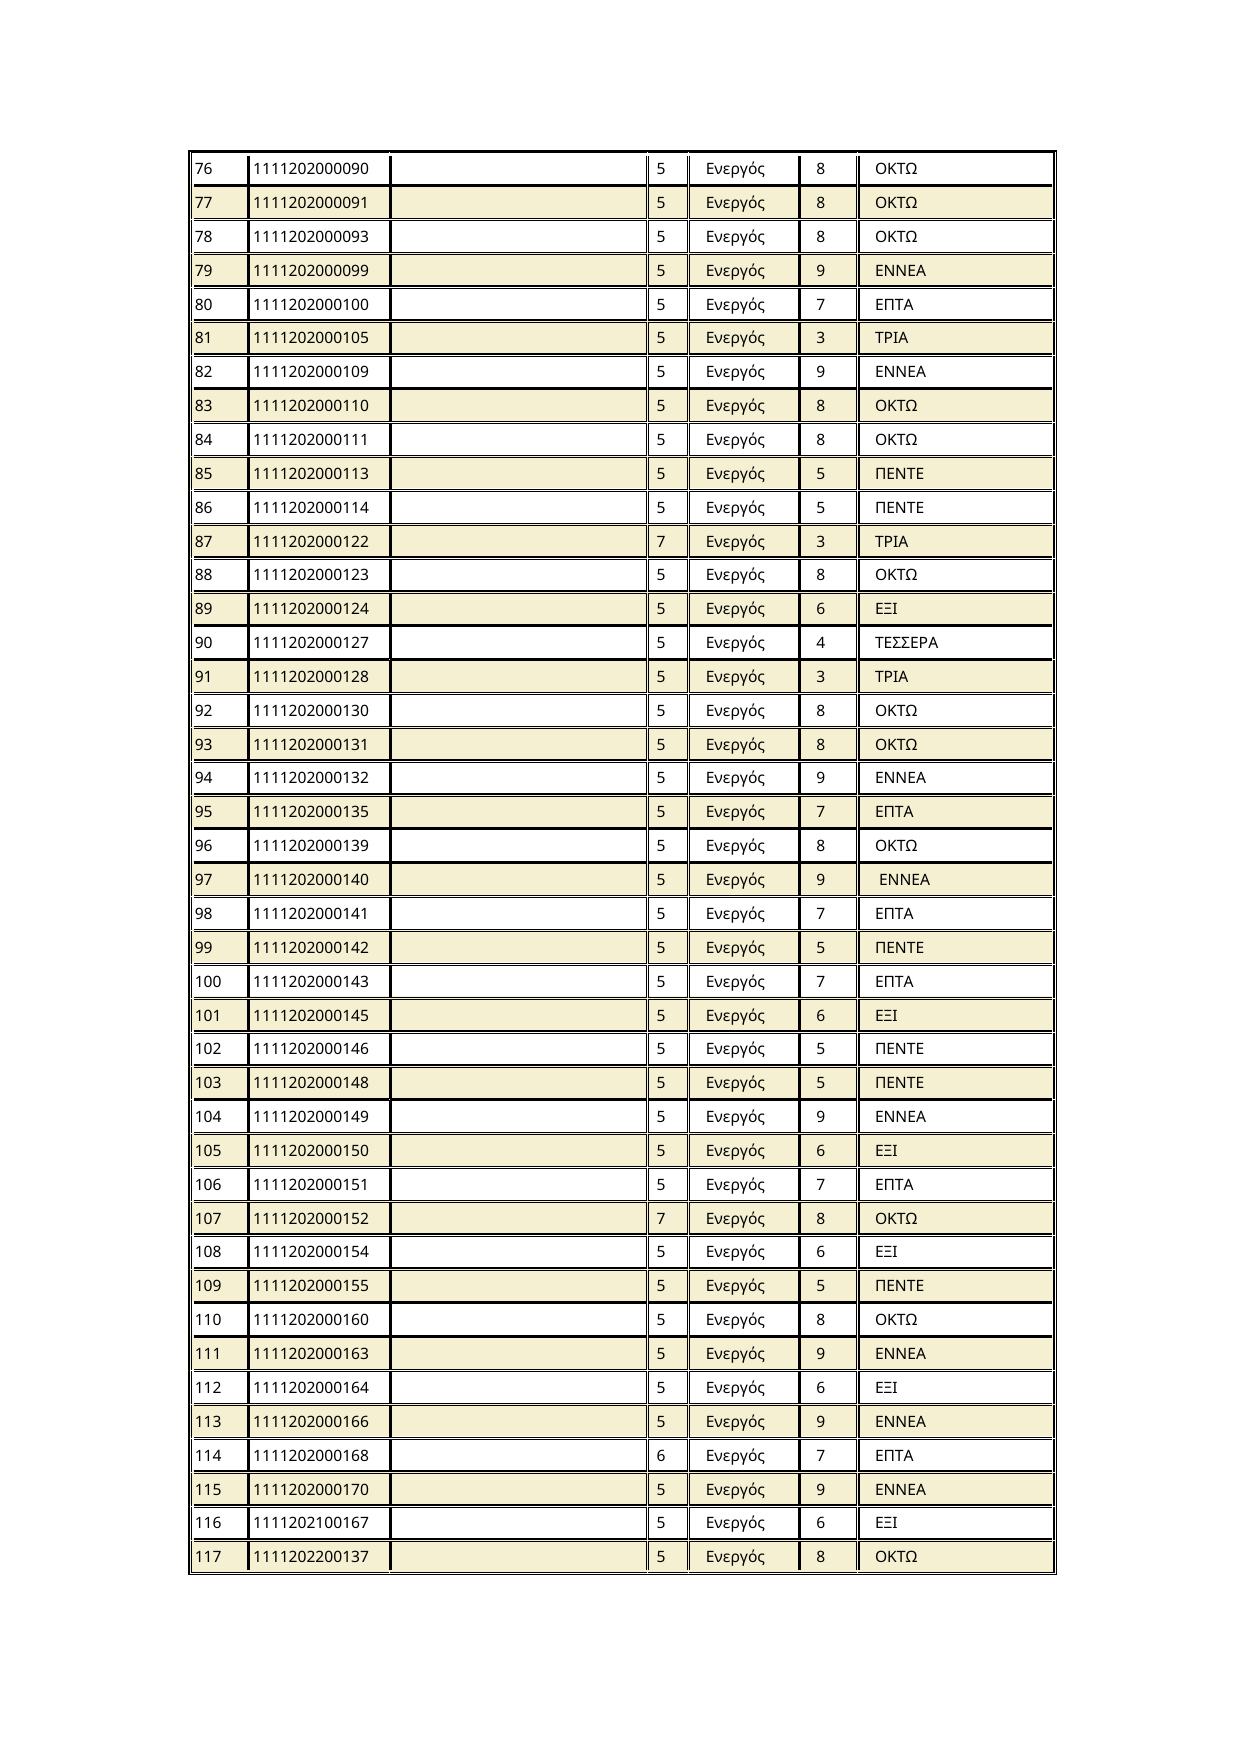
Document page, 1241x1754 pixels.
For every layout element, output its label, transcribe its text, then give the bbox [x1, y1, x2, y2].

table_cell 5 [649, 830, 687, 861]
table_cell 8 [799, 1538, 858, 1572]
table_cell 5 [649, 1406, 687, 1436]
table_cell 5 [649, 1000, 687, 1030]
table_cell [392, 695, 646, 726]
table_cell Ενεργός [690, 1169, 798, 1199]
table_cell 5 [649, 932, 687, 962]
table_cell ΕΠΤΑ [860, 793, 1054, 827]
table_cell 8 [801, 1203, 856, 1233]
table_cell Ενεργός [690, 492, 798, 522]
table_cell [392, 797, 646, 827]
table_cell 1111202200137 [248, 1542, 390, 1572]
table_cell 1111202000091 [250, 187, 389, 218]
table_cell ΕΝΝΕΑ [860, 1470, 1054, 1504]
table_cell 8 [801, 695, 856, 726]
table_cell 7 [801, 797, 856, 827]
table_cell 78 [190, 218, 248, 252]
table_cell ΕΠΤΑ [860, 1436, 1054, 1470]
table_cell Ενεργός [690, 1000, 798, 1030]
table_cell 99 [190, 929, 248, 962]
table_cell 5 [649, 1169, 687, 1199]
table_cell ΕΝΝΕΑ [860, 353, 1054, 387]
table_cell [392, 187, 646, 218]
table_cell Ενεργός [690, 729, 798, 759]
table_cell 5 [649, 1237, 687, 1267]
table_cell 112 [190, 1369, 248, 1403]
table_cell Ενεργός [690, 390, 798, 421]
table_cell 1111202000132 [250, 763, 389, 793]
table_cell 8 [801, 729, 856, 759]
table_cell [392, 1068, 646, 1098]
table_cell 91 [190, 658, 247, 692]
table_cell Ενεργός [690, 1068, 798, 1098]
table_cell [392, 560, 646, 590]
table_cell 9 [801, 255, 856, 285]
table_cell ΕΝΝΕΑ [858, 252, 1055, 285]
table_cell 104 [190, 1098, 247, 1132]
table_cell 5 [649, 966, 687, 996]
table_cell Ενεργός [690, 594, 798, 624]
table_cell 5 [649, 1034, 687, 1064]
table_cell 1111202000154 [250, 1237, 389, 1267]
table_cell [392, 729, 646, 759]
table_cell ΕΞΙ [858, 1369, 1055, 1403]
table_cell 6 [801, 1508, 856, 1538]
table_cell 5 [649, 1101, 687, 1132]
table_cell 9 [801, 357, 856, 387]
table_cell 1111202000145 [250, 1000, 389, 1030]
table_cell ΠΕΝΤΕ [860, 1064, 1054, 1098]
table_cell 1111202000168 [250, 1440, 389, 1470]
table_cell Ενεργός [690, 830, 798, 861]
table_cell 5 [649, 695, 687, 726]
table_cell 5 [649, 323, 687, 353]
table_cell 5 [649, 1304, 687, 1335]
table_cell Ενεργός [690, 221, 798, 252]
table_cell 5 [649, 763, 687, 793]
table_cell ΠΕΝΤΕ [858, 929, 1055, 962]
table_cell [392, 932, 646, 962]
table_cell ΟΚΤΩ [858, 218, 1055, 252]
table_cell 1111202000100 [250, 289, 389, 319]
table_cell [392, 898, 646, 929]
table_cell 103 [192, 1064, 247, 1098]
table_cell 5 [649, 864, 687, 895]
table_cell [390, 153, 648, 184]
table_cell 101 [192, 996, 247, 1030]
table_cell 1111202000105 [250, 323, 389, 353]
table_cell 108 [192, 1233, 247, 1267]
table_cell Ενεργός [690, 424, 798, 455]
table_cell 5 [649, 1338, 687, 1369]
table_cell 8 [801, 424, 856, 455]
table_cell 1111202000093 [250, 221, 389, 252]
table_cell 1111202000130 [250, 695, 389, 726]
table_cell [392, 830, 646, 861]
table_cell Ενεργός [690, 357, 798, 387]
table_cell 5 [648, 153, 689, 184]
table_cell [392, 1237, 646, 1267]
table_cell 98 [190, 895, 248, 929]
table_cell 7 [801, 289, 856, 319]
table_cell 9 [801, 1474, 856, 1504]
table_cell 1111202000148 [250, 1068, 389, 1098]
table_cell ΟΚΤΩ [858, 153, 1053, 184]
table_cell 85 [190, 455, 248, 488]
table_cell 76 [192, 153, 248, 184]
table_cell Ενεργός [690, 898, 798, 929]
table_cell 1111202000155 [250, 1271, 389, 1301]
table_cell 9 [801, 1338, 856, 1369]
table_cell 6 [801, 1135, 856, 1166]
table_cell 5 [649, 357, 687, 387]
table_cell Ενεργός [690, 1406, 798, 1436]
table_cell Ενεργός [690, 1203, 798, 1233]
table_cell 1111202000135 [250, 797, 389, 827]
table_cell 5 [649, 221, 687, 252]
table_cell 106 [190, 1166, 248, 1199]
table_cell ΕΞΙ [860, 996, 1054, 1030]
table_cell Ενεργός [690, 323, 798, 353]
table_cell Ενεργός [690, 187, 798, 218]
table_cell 1111202000090 [248, 152, 390, 184]
table_cell [392, 1338, 646, 1369]
table_cell 95 [192, 793, 247, 827]
table_cell ΟΚΤΩ [860, 1200, 1054, 1233]
table_cell 5 [801, 1034, 856, 1064]
table_cell 1111202000142 [250, 932, 389, 962]
table_cell Ενεργός [690, 289, 798, 319]
table_cell ΟΚΤΩ [860, 1301, 1053, 1335]
table_cell [392, 1508, 646, 1538]
table_cell [392, 966, 646, 996]
table_cell Ενεργός [690, 526, 798, 556]
table_cell 1111202000109 [250, 357, 389, 387]
table_cell [392, 526, 646, 556]
table_cell 84 [190, 421, 248, 455]
table_cell 3 [801, 661, 856, 692]
table_cell 90 [192, 624, 247, 658]
table_cell 3 [801, 323, 856, 353]
table_cell Ενεργός [689, 1542, 799, 1572]
table_cell 111 [192, 1335, 247, 1369]
table_cell 109 [192, 1267, 247, 1301]
table_cell 1111202000131 [250, 729, 389, 759]
table_cell 89 [192, 590, 247, 624]
table_cell [392, 323, 646, 353]
table_cell 1111202000152 [250, 1203, 389, 1233]
table_cell 1111202000151 [250, 1169, 389, 1199]
table_cell 96 [192, 827, 247, 861]
table_cell 6 [649, 1440, 687, 1470]
table_cell 87 [192, 523, 247, 556]
table_cell ΤΡΙΑ [860, 523, 1054, 556]
table_cell 8 [801, 187, 856, 218]
table_cell Ενεργός [689, 153, 799, 184]
table_cell Ενεργός [690, 1372, 798, 1403]
table_cell 1111202000170 [250, 1474, 389, 1504]
table_cell Ενεργός [690, 797, 798, 827]
table_cell 1111202000146 [250, 1034, 389, 1064]
table_cell [392, 1271, 646, 1301]
table_cell [392, 424, 646, 455]
table_cell 1111202000141 [250, 898, 389, 929]
table_cell 5 [649, 390, 687, 421]
table_cell 5 [649, 1135, 687, 1166]
table_cell [392, 458, 646, 488]
table_cell ΠΕΝΤΕ [858, 455, 1055, 488]
table_cell [392, 1101, 646, 1132]
table_cell 5 [649, 1508, 687, 1538]
table_cell 1111202000149 [250, 1101, 389, 1132]
table_cell 7 [801, 966, 856, 996]
table_cell ΕΠΤΑ [860, 963, 1054, 996]
table_cell ΟΚΤΩ [858, 1538, 1054, 1572]
table_cell 1111202000143 [250, 966, 389, 996]
table_cell [390, 1542, 648, 1572]
table_cell Ενεργός [690, 255, 798, 285]
table_cell 5 [649, 289, 687, 319]
table_cell Ενεργός [690, 627, 798, 658]
table_cell [392, 1135, 646, 1166]
table_cell 5 [649, 458, 687, 488]
table_cell 80 [192, 285, 247, 319]
table_cell 116 [192, 1504, 247, 1538]
table_cell 1111202000166 [250, 1406, 389, 1436]
table_cell ΕΞΙ [860, 590, 1054, 624]
table_cell [392, 1169, 646, 1199]
table_cell ΤΡΙΑ [860, 319, 1054, 353]
table_cell 107 [192, 1200, 247, 1233]
table_cell 9 [801, 1406, 856, 1436]
table_cell 7 [801, 1440, 856, 1470]
table_cell 1111202000128 [250, 661, 389, 692]
table_cell 5 [649, 187, 687, 218]
table_cell ΟΚΤΩ [860, 184, 1053, 218]
table_cell Ενεργός [690, 458, 798, 488]
table_cell 5 [649, 729, 687, 759]
table_cell 4 [801, 627, 856, 658]
table_cell 82 [192, 353, 247, 387]
table_cell [392, 1000, 646, 1030]
table_cell 1111202000124 [250, 594, 389, 624]
table_cell [392, 1034, 646, 1064]
table_cell ΕΝΝΕΑ [860, 759, 1054, 793]
table_cell [392, 1406, 646, 1436]
table_cell 5 [649, 594, 687, 624]
table_cell ΟΚΤΩ [858, 726, 1055, 759]
table_cell 5 [801, 492, 856, 522]
table_cell 92 [190, 692, 248, 726]
table_cell Ενεργός [690, 1440, 798, 1470]
table_cell 1111202000163 [250, 1338, 389, 1369]
table_cell Ενεργός [690, 763, 798, 793]
table_cell 5 [801, 1068, 856, 1098]
table_cell Ενεργός [690, 1237, 798, 1267]
table_cell ΕΞΙ [858, 1132, 1055, 1166]
table_cell 5 [649, 1372, 687, 1403]
table_cell 5 [649, 898, 687, 929]
table_cell 113 [190, 1403, 248, 1436]
table_cell 115 [192, 1470, 247, 1504]
table_cell ΟΚΤΩ [860, 387, 1053, 421]
table_cell 102 [192, 1030, 247, 1064]
table_cell [392, 390, 646, 421]
table_cell 5 [649, 560, 687, 590]
table_cell 1111202000111 [250, 424, 389, 455]
table_cell [392, 1474, 646, 1504]
table_cell 9 [801, 1101, 856, 1132]
table_cell 6 [801, 594, 856, 624]
table_cell Ενεργός [690, 1474, 798, 1504]
table_cell 5 [801, 932, 856, 962]
table_cell [392, 661, 646, 692]
table_cell 97 [192, 861, 247, 895]
table_cell ΕΞΙ [860, 1233, 1054, 1267]
table_cell 5 [649, 661, 687, 692]
table_cell Ενεργός [690, 1304, 798, 1335]
table_cell 7 [649, 1203, 687, 1233]
table_cell [392, 763, 646, 793]
table_cell Ενεργός [690, 560, 798, 590]
table_cell [392, 255, 646, 285]
table_cell [392, 1372, 646, 1403]
table_cell ΕΝΝΕΑ [858, 1403, 1055, 1436]
table_cell 105 [190, 1132, 248, 1166]
table_cell ΕΠΤΑ [858, 1166, 1055, 1199]
table_cell 117 [192, 1538, 248, 1572]
table_cell 1111202000123 [250, 560, 389, 590]
table_cell 1111202000099 [250, 255, 389, 285]
table_cell 81 [192, 319, 247, 353]
table_cell [392, 1304, 646, 1335]
table_cell 1111202000113 [250, 458, 389, 488]
table_cell 5 [649, 1474, 687, 1504]
table_cell ΕΠΤΑ [860, 285, 1054, 319]
table_cell 88 [192, 556, 247, 590]
table_cell 1111202000140 [250, 864, 389, 895]
table_cell ΠΕΝΤΕ [860, 1030, 1054, 1064]
table_cell Ενεργός [690, 1271, 798, 1301]
table_cell Ενεργός [690, 661, 798, 692]
table_cell 9 [801, 763, 856, 793]
table_cell 77 [192, 184, 247, 218]
table_cell 7 [801, 898, 856, 929]
table_cell 8 [801, 1304, 856, 1335]
table_cell 1111202100167 [250, 1508, 389, 1538]
table_cell ΟΚΤΩ [858, 692, 1055, 726]
table_cell 7 [801, 1169, 856, 1199]
table_cell 1111202000160 [250, 1304, 389, 1335]
table_cell [392, 594, 646, 624]
table_cell Ενεργός [690, 864, 798, 895]
table_cell Ενεργός [690, 932, 798, 962]
table_cell Ενεργός [690, 695, 798, 726]
table_cell 8 [801, 560, 856, 590]
table_cell 100 [192, 963, 247, 996]
table_cell ΤΕΣΣΕΡΑ [860, 624, 1053, 658]
table_cell ΕΝΝΕΑ [860, 861, 1053, 895]
table_cell 5 [649, 492, 687, 522]
table_cell Ενεργός [690, 1101, 798, 1132]
table_cell 6 [801, 1237, 856, 1267]
table_cell 3 [801, 526, 856, 556]
table_cell Ενεργός [690, 1034, 798, 1064]
table_cell 8 [801, 221, 856, 252]
table_cell ΟΚΤΩ [860, 556, 1054, 590]
table_cell 1111202000164 [250, 1372, 389, 1403]
table_cell 5 [649, 627, 687, 658]
table_cell 1111202000114 [250, 492, 389, 522]
table_cell ΟΚΤΩ [858, 421, 1055, 455]
table_cell 9 [801, 864, 856, 895]
table_cell 94 [192, 759, 247, 793]
table_cell 86 [192, 489, 247, 522]
table_cell 114 [192, 1436, 247, 1470]
table_cell [392, 492, 646, 522]
table_cell 83 [192, 387, 247, 421]
table_cell 8 [801, 390, 856, 421]
table_cell 1111202000122 [250, 526, 389, 556]
table_cell [392, 221, 646, 252]
table_cell 1111202000150 [250, 1135, 389, 1166]
table_cell ΠΕΝΤΕ [860, 489, 1054, 522]
table_cell 6 [801, 1372, 856, 1403]
table_cell ΠΕΝΤΕ [860, 1267, 1054, 1301]
table_cell 5 [649, 1271, 687, 1301]
table_cell 5 [801, 1271, 856, 1301]
table_cell 93 [190, 726, 248, 759]
table_cell [392, 1203, 646, 1233]
table_cell ΤΡΙΑ [860, 658, 1055, 692]
table_cell 79 [190, 252, 248, 285]
table_cell ΕΞΙ [860, 1504, 1054, 1538]
table_cell [392, 627, 646, 658]
table_cell 5 [801, 458, 856, 488]
table_cell [392, 1440, 646, 1470]
table_cell 110 [192, 1301, 247, 1335]
table_cell [392, 357, 646, 387]
table_cell 5 [649, 255, 687, 285]
table_cell 6 [801, 1000, 856, 1030]
table_cell ΕΠΤΑ [858, 895, 1055, 929]
table_cell Ενεργός [690, 966, 798, 996]
table_cell 7 [649, 526, 687, 556]
table_cell 5 [649, 1068, 687, 1098]
table_cell 5 [648, 1542, 689, 1572]
table_cell [392, 289, 646, 319]
table_cell 1111202000139 [250, 830, 389, 861]
table_cell ΕΝΝΕΑ [860, 1098, 1055, 1132]
table_cell 8 [801, 830, 856, 861]
table_cell 8 [799, 152, 858, 184]
table_cell 5 [649, 424, 687, 455]
table_cell Ενεργός [690, 1135, 798, 1166]
table_cell [392, 864, 646, 895]
table_cell 5 [649, 797, 687, 827]
table_cell Ενεργός [690, 1508, 798, 1538]
table_cell 1111202000127 [250, 627, 389, 658]
table_cell ΟΚΤΩ [860, 827, 1053, 861]
table_cell ΕΝΝΕΑ [860, 1335, 1053, 1369]
table_cell Ενεργός [690, 1338, 798, 1369]
table_cell 1111202000110 [250, 390, 389, 421]
